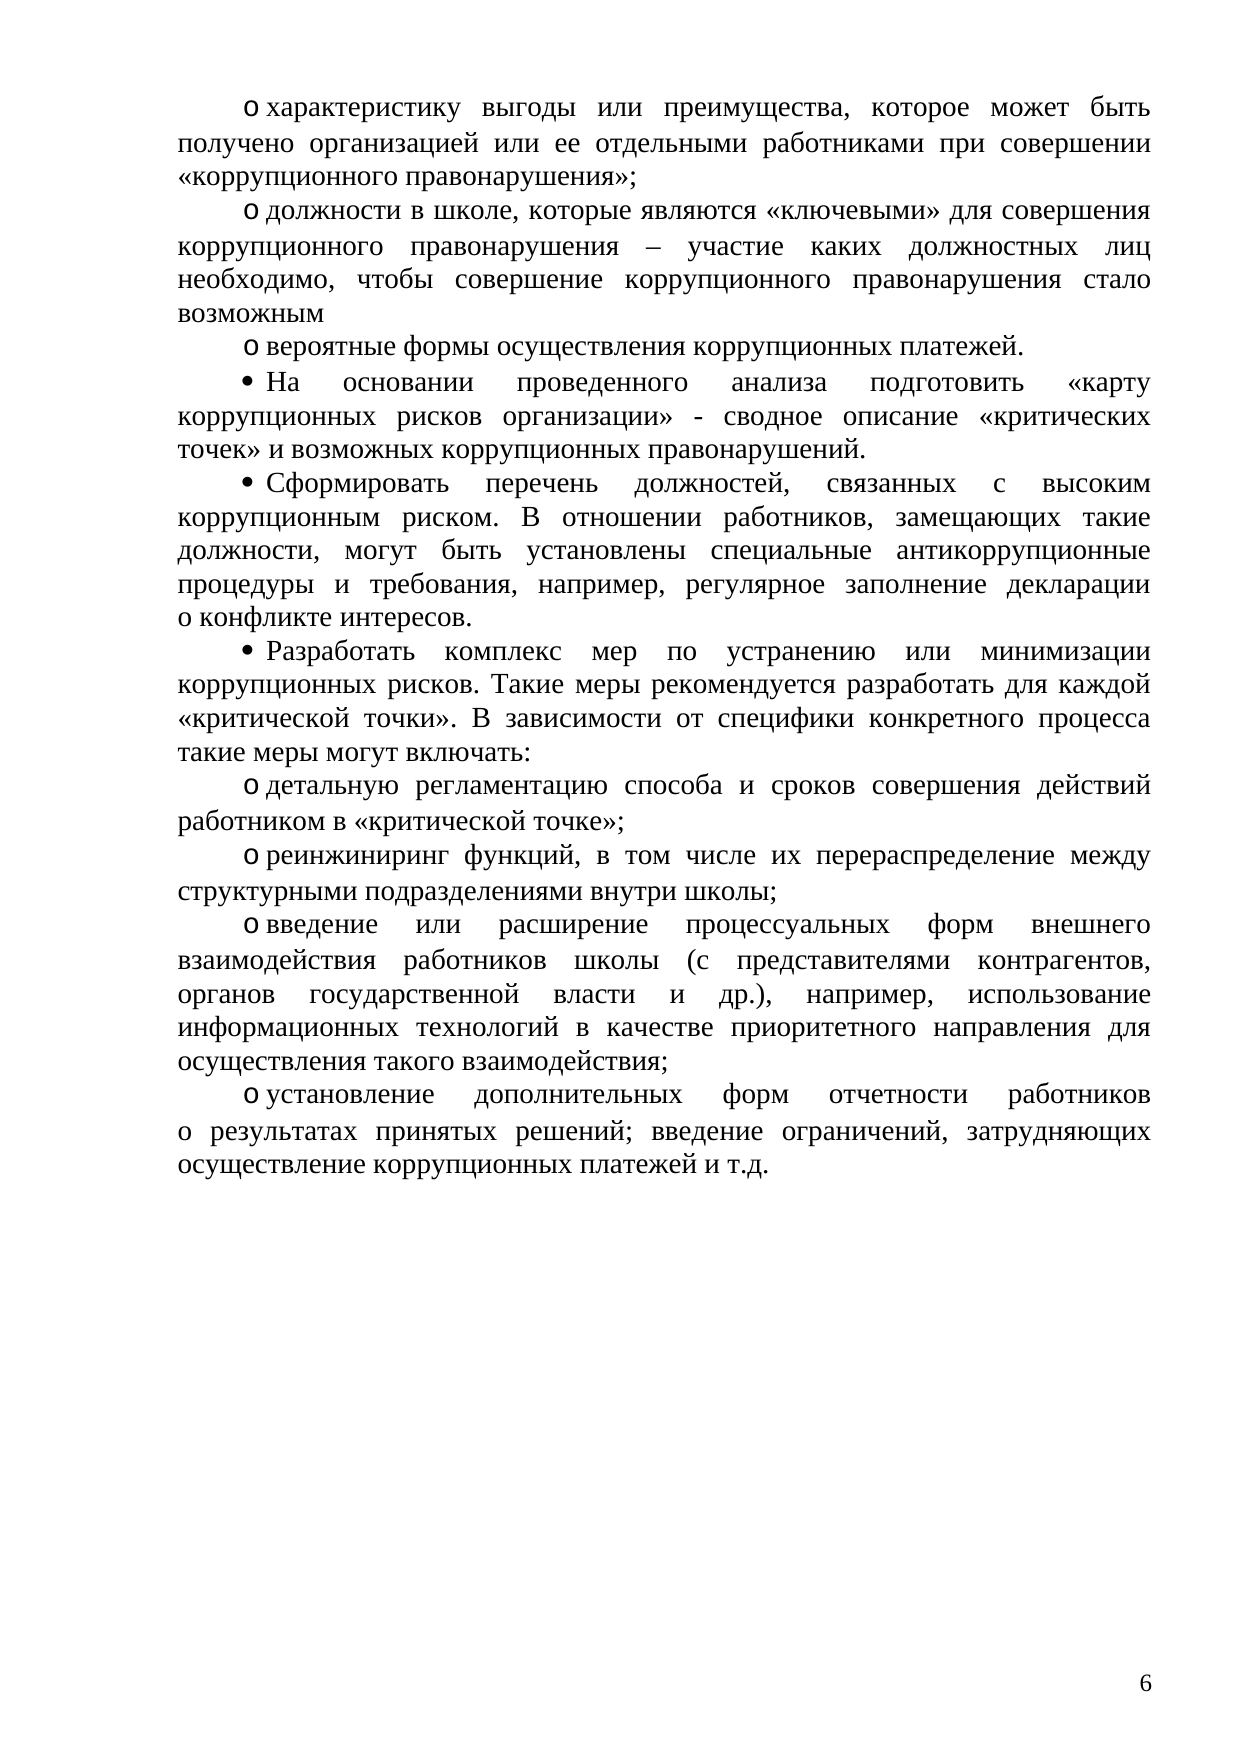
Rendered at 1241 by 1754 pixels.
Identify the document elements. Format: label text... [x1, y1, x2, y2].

list характеристику выгоды или преимущества, которое может быть получено организацией или ее отдельными работниками при совершении «коррупционного правонарушения»; [177, 89, 1152, 192]
list вероятные формы осуществления коррупционных платежей. [177, 328, 1152, 364]
list На основании проведенного анализа подготовить «карту коррупционных рисков организации» - сводное описание «критических точек» и возможных коррупционных правонарушений. [177, 364, 1152, 465]
list детальную регламентацию способа и сроков совершения действий работником в «критической точке»; [177, 767, 1152, 837]
list должности в школе, которые являются «ключевыми» для совершения коррупционного правонарушения – участие каких должностных лиц необходимо, чтобы совершение коррупционного правонарушения стало возможным [177, 192, 1152, 328]
list Сформировать перечень должностей, связанных с высоким коррупционным риском. В отношении работников, замещающих такие должности, могут быть установлены специальные антикоррупционные процедуры и требования, например, регулярное заполнение декларации о конфликте интересов. [177, 465, 1152, 633]
list установление дополнительных форм отчетности работников о результатах принятых решений; введение ограничений, затрудняющих осуществление коррупционных платежей и т.д. [177, 1077, 1152, 1180]
list введение или расширение процессуальных форм внешнего взаимодействия работников школы (с представителями контрагентов, органов государственной власти и др.), например, использование информационных технологий в качестве приоритетного направления для осуществления такого взаимодействия; [177, 906, 1152, 1077]
list Разработать комплекс мер по устранению или минимизации коррупционных рисков. Такие меры рекомендуется разработать для каждой «критической точки». В зависимости от специфики конкретного процесса такие меры могут включать: [177, 633, 1152, 767]
list реинжиниринг функций, в том числе их перераспределение между структурными подразделениями внутри школы; [177, 837, 1152, 906]
